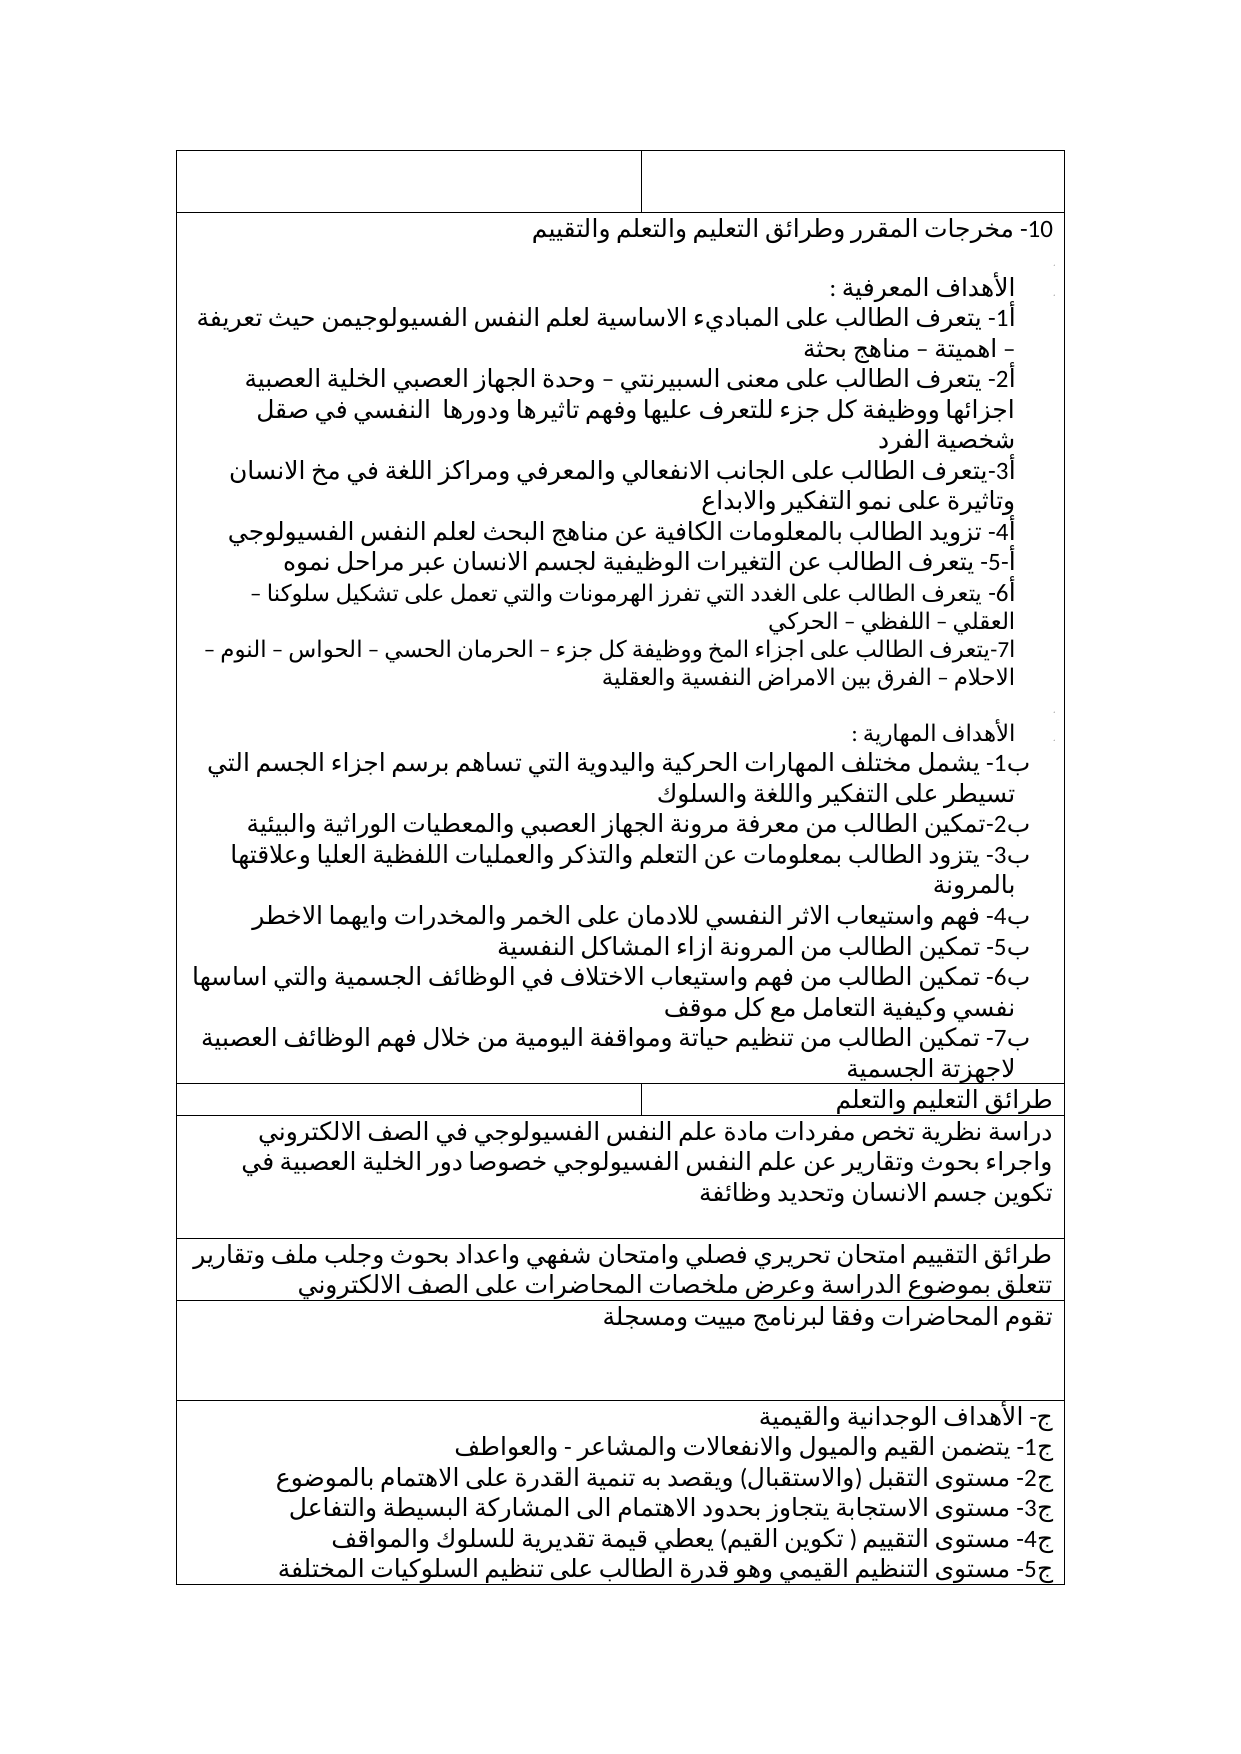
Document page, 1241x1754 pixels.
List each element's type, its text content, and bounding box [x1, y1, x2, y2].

table_cell طرائق التعليم والتعلم [642, 1084, 1064, 1115]
table_cell [177, 151, 641, 212]
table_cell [177, 1401, 1064, 1584]
table_cell [177, 1084, 641, 1115]
table_cell دراسة نظرية تخص مفردات مادة علم النفس الفسيولوجي في الصف الالكتروني واجراء بحوث وتقارير عن علم النفس الفسيولوجي خصوصا دور الخلية العصبية في تكوين جسم الانسان وتحديد وظائفة [177, 1116, 1064, 1238]
table_cell 10- مخرجات المقرر وطرائق التعليم والتعلم والتقييم الأهداف المعرفية : أ1- يتعرف الطالب على المباديء الاساسية لعلم النفس الفسيولوجيمن حيث تعريفة – اهميتة – مناهج بحثة أ2- يتعرف الطالب على معنى السبيرنتي – وحدة الجهاز العصبي الخلية العصبية اجزائها ووظيفة كل جزء للتعرف عليها وفهم تاثيرها ودورها النفسي في صقل شخصية الفرد أ3-يتعرف الطالب على الجانب الانفعالي والمعرفي ومراكز اللغة في مخ الانسان وتاثيرة على نمو التفكير والابداع أ4- تزويد الطالب بالمعلومات الكافية عن مناهج البحث لعلم النفس الفسيولوجي أ-5- يتعرف الطالب عن التغيرات الوظيفية لجسم الانسان عبر مراحل نموه أ6- يتعرف الطالب على الغدد التي تفرز الهرمونات والتي تعمل على تشكيل سلوكنا – العقلي – اللفظي – الحركي ا7-يتعرف الطالب على اجزاء المخ ووظيفة كل جزء – الحرمان الحسي – الحواس – النوم – الاحلام – الفرق بين الامراض النفسية والعقلية الأهداف المهارية : ب1- يشمل مختلف المهارات الحركية واليدوية التي تساهم برسم اجزاء الجسم التي تسيطر على التفكير واللغة والسلوك ب2-تمكين الطالب من معرفة مرونة الجهاز العصبي والمعطيات الوراثية والبيئية ب3- يتزود الطالب بمعلومات عن التعلم والتذكر والعمليات اللفظية العليا وعلاقتها بالمرونة ب4- فهم واستيعاب الاثر النفسي للادمان على الخمر والمخدرات وايهما الاخطر ب5- تمكين الطالب من المرونة ازاء المشاكل النفسية ب6- تمكين الطالب من فهم واستيعاب الاختلاف في الوظائف الجسمية والتي اساسها نفسي وكيفية التعامل مع كل موقف ب7- تمكين الطالب من تنظيم حياتة ومواقفة اليومية من خلال فهم الوظائف العصبية لاجهزتة الجسمية [177, 213, 1064, 1083]
table_cell [642, 151, 1064, 212]
table_cell طرائق التقييم امتحان تحريري فصلي وامتحان شفهي واعداد بحوث وجلب ملف وتقارير تتعلق بموضوع الدراسة وعرض ملخصات المحاضرات على الصف الالكتروني [177, 1239, 1064, 1300]
table_cell تقوم المحاضرات وفقا لبرنامج مييت ومسجلة [177, 1301, 1064, 1400]
